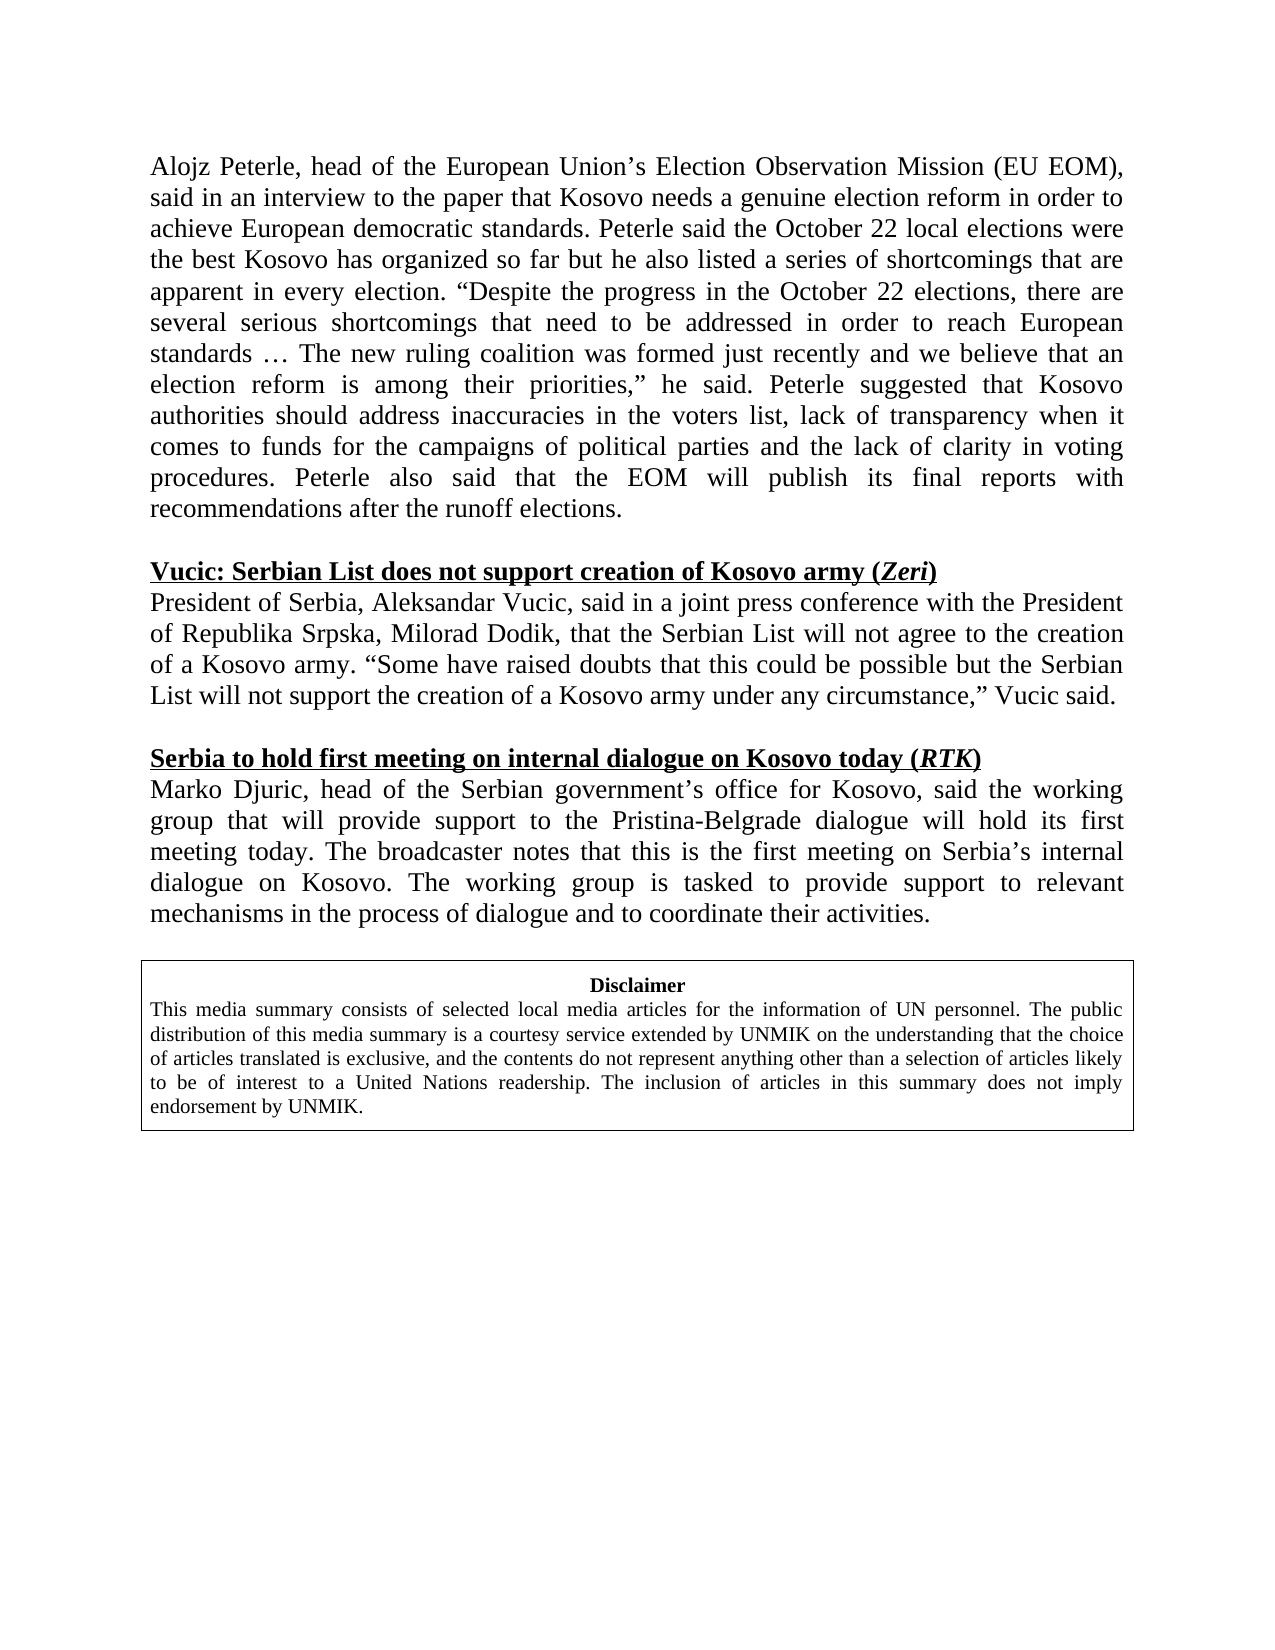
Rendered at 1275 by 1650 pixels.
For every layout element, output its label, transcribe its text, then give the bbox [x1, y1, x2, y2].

text Alojz Peterle, head of the European Union’s Election Observation Mission (EU EOM), said in an interview to the paper that Kosovo needs a genuine election reform in order to achieve European democratic standards. Peterle said the October 22 local elections were the best Kosovo has organized so far but he also listed a series of shortcomings that are apparent in every election. “Despite the progress in the October 22 elections, there are several serious shortcomings that need to be addressed in order to reach European standards … The new ruling coalition was formed just recently and we believe that an election reform is among their priorities,” he said. Peterle suggested that Kosovo authorities should address inaccuracies in the voters list, lack of transparency when it comes to funds for the campaigns of political parties and the lack of clarity in voting procedures. Peterle also said that the EOM will publish its final reports with recommendations after the runoff elections. [150, 150, 1125, 524]
text Marko Djuric, head of the Serbian government’s office for Kosovo, said the working group that will provide support to the Pristina-Belgrade dialogue will hold its first meeting today. The broadcaster notes that this is the first meeting on Serbia’s internal dialogue on Kosovo. The working group is tasked to provide support to relevant mechanisms in the process of dialogue and to coordinate their activities. [150, 773, 1125, 929]
text This media summary consists of selected local media articles for the information of UN personnel. The public distribution of this media summary is a courtesy service extended by UNMIK on the understanding that the choice of articles translated is exclusive, and the contents do not represent anything other than a selection of articles likely to be of interest to a United Nations readership. The inclusion of articles in this summary does not imply endorsement by UNMIK. [142, 984, 1133, 1130]
text Disclaimer [142, 961, 1133, 984]
text Vucic: Serbian List does not support creation of Kosovo army (Zeri) [150, 555, 1125, 586]
text President of Serbia, Aleksandar Vucic, said in a joint press conference with the President of Republika Srpska, Milorad Dodik, that the Serbian List will not agree to the creation of a Kosovo army. “Some have raised doubts that this could be possible but the Serbian List will not support the creation of a Kosovo army under any circumstance,” Vucic said. [150, 586, 1125, 711]
text Serbia to hold first meeting on internal dialogue on Kosovo today (RTK) [150, 742, 1125, 773]
